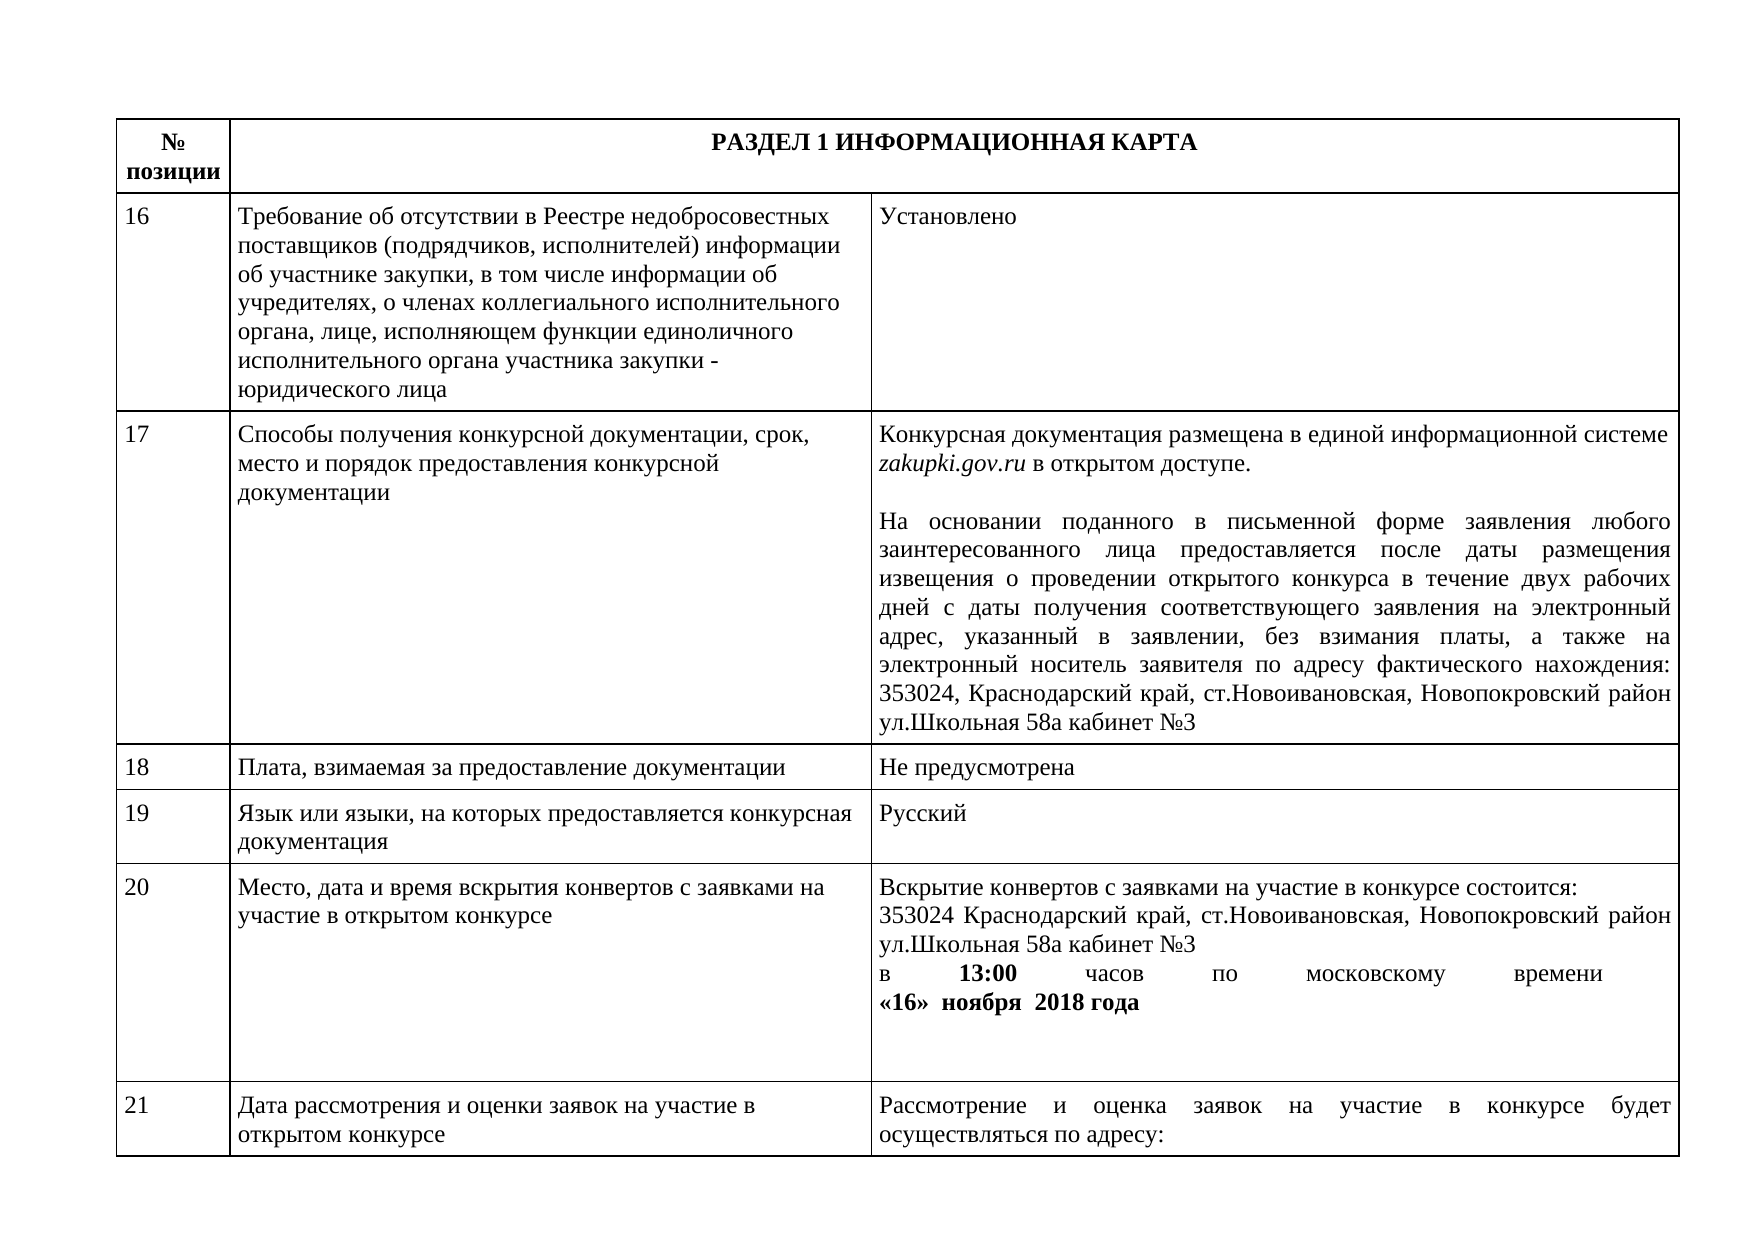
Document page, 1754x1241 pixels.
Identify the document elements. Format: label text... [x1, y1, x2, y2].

table_header № позиции [117, 120, 229, 192]
table_cell Требование об отсутствии в Реестре недобросовестных поставщиков (подрядчиков, исполнителей) информации об участнике закупки, в том числе информации об учредителях, о членах коллегиального исполнительного органа, лице, исполняющем функции единоличного исполнительного органа участника закупки - юридического лица [231, 194, 871, 410]
table_cell Конкурсная документация размещена в единой информационной системе zakupki.gov.ru в открытом доступе. На основании поданного в письменной форме заявления любого заинтересованного лица предоставляется после даты размещения извещения о проведении открытого конкурса в течение двух рабочих дней с даты получения соответствующего заявления на электронный адрес, указанный в заявлении, без взимания платы, а также на электронный носитель заявителя по адресу фактического нахождения: 353024, Краснодарский край, ст.Новоивановская, Новопокровский район ул.Школьная 58а кабинет №3 [872, 412, 1678, 743]
table_cell Русский [872, 790, 1678, 863]
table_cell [231, 1082, 871, 1155]
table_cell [872, 1082, 1678, 1155]
table_cell 20 [117, 864, 229, 1081]
table_cell Вскрытие конвертов с заявками на участие в конкурсе состоится: 353024 Краснодарский край, ст.Новоивановская, Новопокровский район ул.Школьная 58а кабинет №3 в 13:00 часов по московскому времени «16» ноября 2018 года [872, 864, 1678, 1081]
table_cell Плата, взимаемая за предоставление документации [231, 745, 871, 788]
table_cell Язык или языки, на которых предоставляется конкурсная документация [231, 790, 871, 863]
table_cell 16 [117, 194, 229, 410]
table_cell Не предусмотрена [872, 745, 1678, 788]
table_cell 18 [117, 745, 229, 788]
table_cell 21 [117, 1082, 229, 1155]
table_cell 19 [117, 790, 229, 863]
table_header РАЗДЕЛ 1 ИНФОРМАЦИОННАЯ КАРТА [231, 120, 1678, 192]
table_cell 17 [117, 412, 229, 743]
table_cell Место, дата и время вскрытия конвертов с заявками на участие в открытом конкурсе [231, 864, 871, 1081]
table_cell Способы получения конкурсной документации, срок, место и порядок предоставления конкурсной документации [231, 412, 871, 743]
table_cell Установлено [872, 194, 1678, 410]
